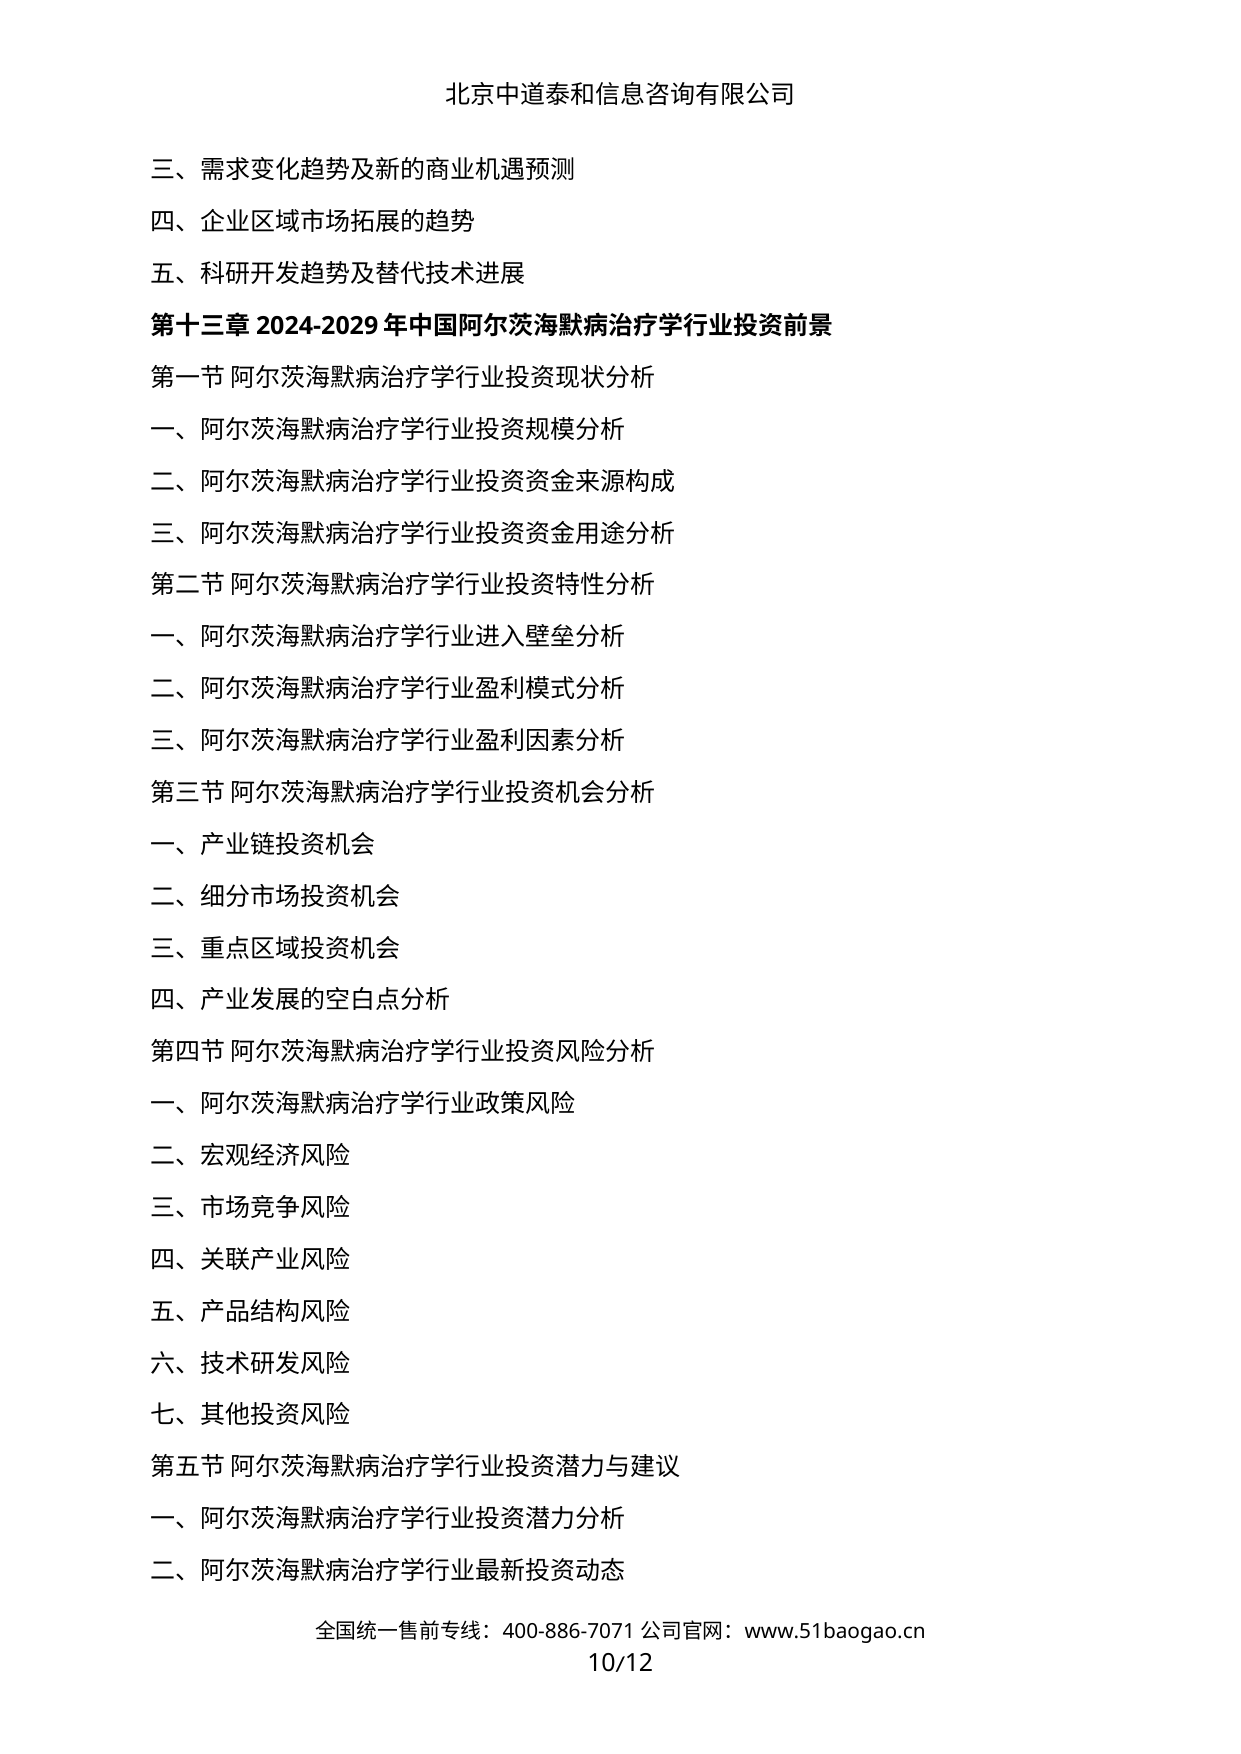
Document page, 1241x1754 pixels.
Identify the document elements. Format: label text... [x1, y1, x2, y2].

text 六、技术研发风险 [150, 1343, 1090, 1379]
text 四、关联产业风险 [150, 1239, 1090, 1276]
text 一、阿尔茨海默病治疗学行业投资规模分析 [150, 409, 1090, 446]
text 第四节 阿尔茨海默病治疗学行业投资风险分析 [150, 1032, 1090, 1068]
text 二、阿尔茨海默病治疗学行业投资资金来源构成 [150, 461, 1090, 497]
text 第一节 阿尔茨海默病治疗学行业投资现状分析 [150, 357, 1090, 394]
text 二、阿尔茨海默病治疗学行业盈利模式分析 [150, 669, 1090, 705]
text 第五节 阿尔茨海默病治疗学行业投资潜力与建议 [150, 1447, 1090, 1483]
text 第三节 阿尔茨海默病治疗学行业投资机会分析 [150, 772, 1090, 809]
text 五、产品结构风险 [150, 1291, 1090, 1327]
text 二、宏观经济风险 [150, 1136, 1090, 1172]
text 第二节 阿尔茨海默病治疗学行业投资特性分析 [150, 565, 1090, 601]
text 一、阿尔茨海默病治疗学行业进入壁垒分析 [150, 617, 1090, 653]
text 二、细分市场投资机会 [150, 876, 1090, 912]
text 七、其他投资风险 [150, 1395, 1090, 1431]
text 三、市场竞争风险 [150, 1187, 1090, 1224]
text 一、产业链投资机会 [150, 824, 1090, 861]
text 三、阿尔茨海默病治疗学行业投资资金用途分析 [150, 513, 1090, 549]
text 第十三章 2024-2029年中国阿尔茨海默病治疗学行业投资前景 [150, 306, 1090, 342]
text 一、阿尔茨海默病治疗学行业政策风险 [150, 1084, 1090, 1120]
text 二、阿尔茨海默病治疗学行业最新投资动态 [150, 1551, 1090, 1587]
text 三、阿尔茨海默病治疗学行业盈利因素分析 [150, 721, 1090, 757]
text 三、重点区域投资机会 [150, 928, 1090, 964]
text 三、需求变化趋势及新的商业机遇预测 [150, 150, 1090, 186]
text 一、阿尔茨海默病治疗学行业投资潜力分析 [150, 1499, 1090, 1535]
text 四、企业区域市场拓展的趋势 [150, 202, 1090, 238]
text 四、产业发展的空白点分析 [150, 980, 1090, 1016]
text 五、科研开发趋势及替代技术进展 [150, 254, 1090, 290]
